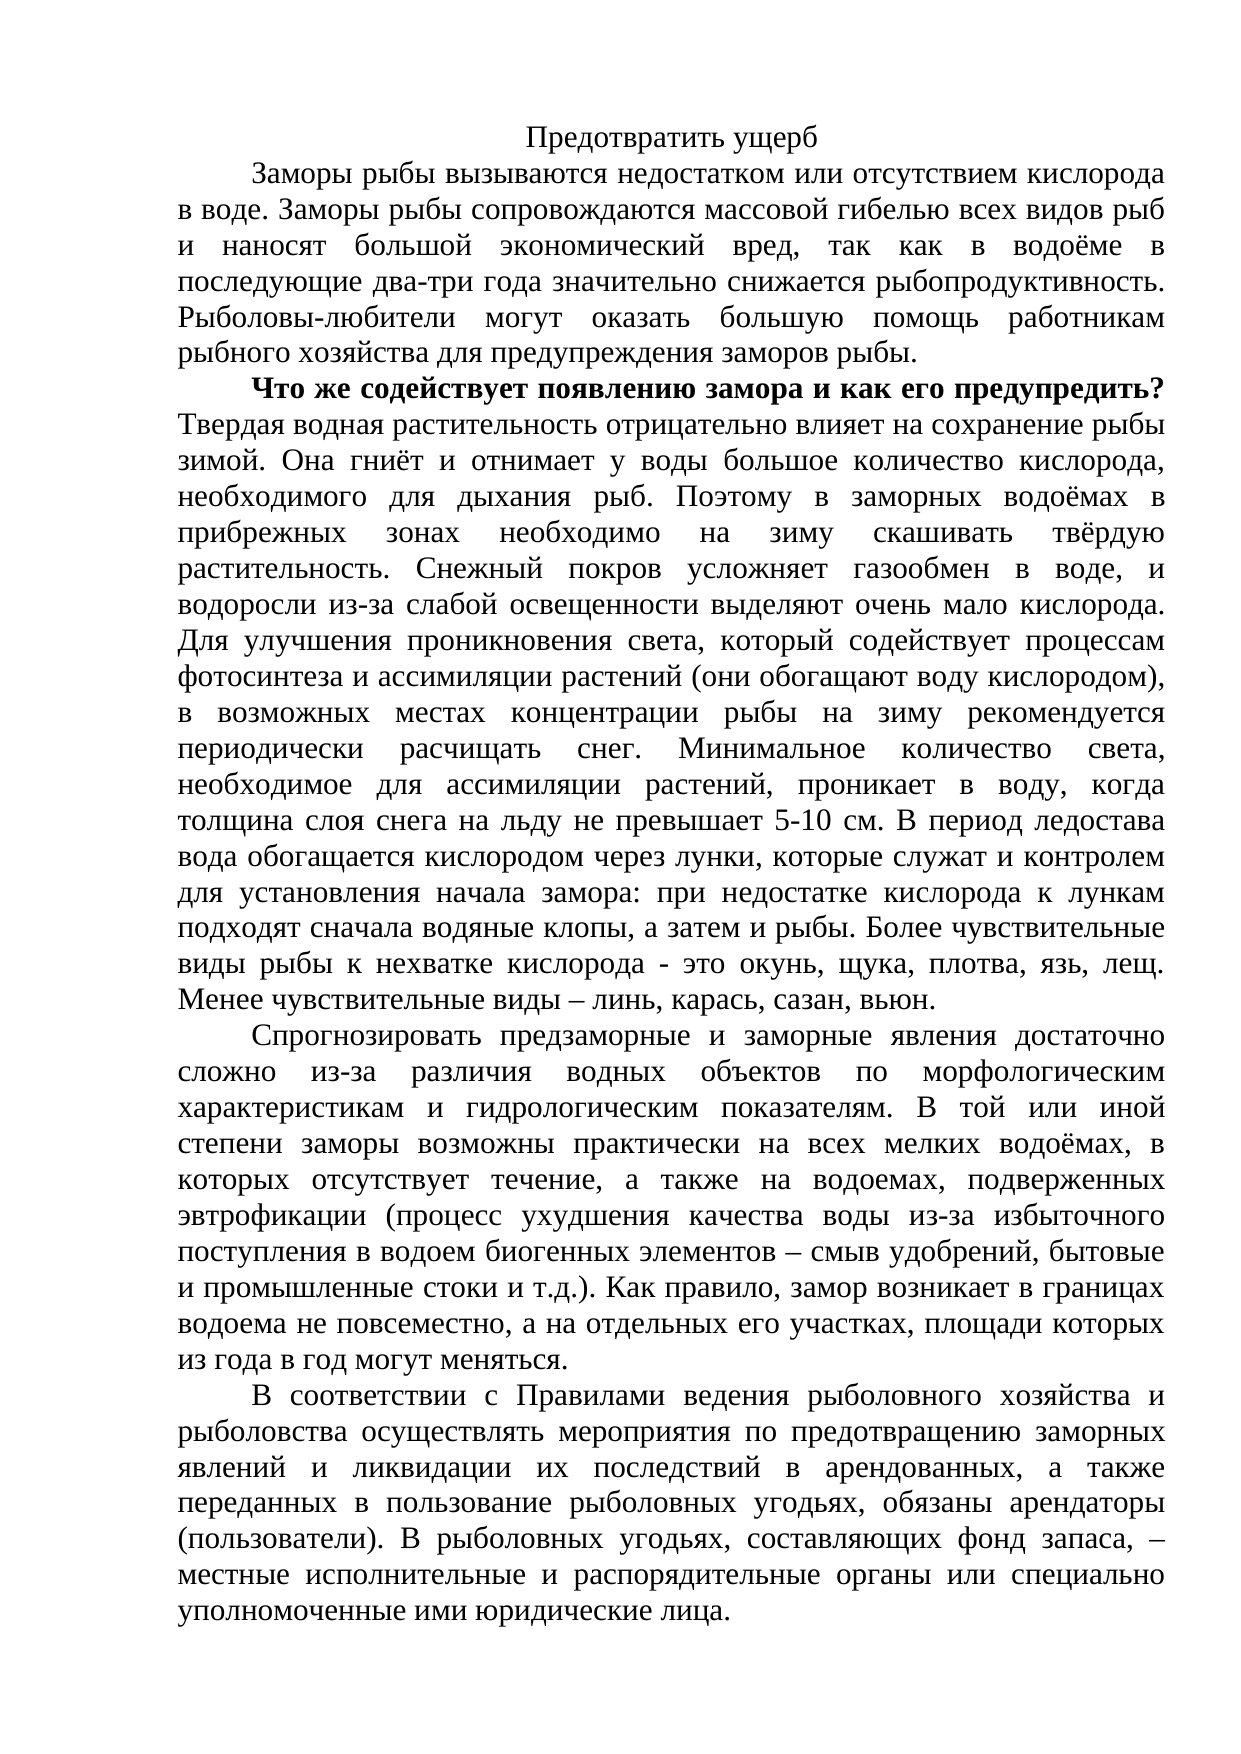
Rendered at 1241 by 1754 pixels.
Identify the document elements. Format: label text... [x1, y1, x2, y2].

title Спрогнозировать предзаморные и заморные явления достаточно сложно из-за различия водных объектов по морфологическим характеристикам и гидрологическим показателям. В той или иной степени заморы возможны практически на всех мелких водоёмах, в которых отсутствует течение, а также на водоемах, подверженных эвтрофикации (процесс ухудшения качества воды из-за избыточного поступления в водоем биогенных элементов – смыв удобрений, бытовые и промышленные стоки и т.д.). Как правило, замор возникает в границах водоема не повсеместно, а на отдельных его участках, площади которых из года в год могут меняться. [177, 1017, 1166, 1376]
title Заморы рыбы вызываются недостатком или отсутствием кислорода в воде. Заморы рыбы сопровождаются массовой гибелью всех видов рыб и наносят большой экономический вред, так как в водоёме в последующие два-три года значительно снижается рыбопродуктивность. Рыболовы-любители могут оказать большую помощь работникам рыбного хозяйства для предупреждения заморов рыбы. [177, 154, 1166, 370]
title Что же содействует появлению замора и как его предупредить? Твердая водная растительность отрицательно влияет на сохранение рыбы зимой. Она гниёт и отнимает у воды большое количество кислорода, необходимого для дыхания рыб. Поэтому в заморных водоёмах в прибрежных зонах необходимо на зиму скашивать твёрдую растительность. Снежный покров усложняет газообмен в воде, и водоросли из-за слабой освещенности выделяют очень мало кислорода. Для улучшения проникновения света, который содействует процессам фотосинтеза и ассимиляции растений (они обогащают воду кислородом), в возможных местах концентрации рыбы на зиму рекомендуется периодически расчищать снег. Минимальное количество света, необходимое для ассимиляции растений, проникает в воду, когда толщина слоя снега на льду не превышает 5-10 см. В период ледостава вода обогащается кислородом через лунки, которые служат и контролем для установления начала замора: при недостатке кислорода к лункам подходят сначала водяные клопы, а затем и рыбы. Более чувствительные виды рыбы к нехватке кислорода - это окунь, щука, плотва, язь, лещ. Менее чувствительные виды – линь, карась, сазан, вьюн. [177, 370, 1166, 1017]
title В соответствии с Правилами ведения рыболовного хозяйства и рыболовства осуществлять мероприятия по предотвращению заморных явлений и ликвидации их последствий в арендованных, а также переданных в пользование рыболовных угодьях, обязаны арендаторы (пользователи). В рыболовных угодьях, составляющих фонд запаса, – местные исполнительные и распорядительные органы или специально уполномоченные ими юридические лица. [177, 1376, 1166, 1627]
title Предотвратить ущерб [177, 118, 1166, 154]
